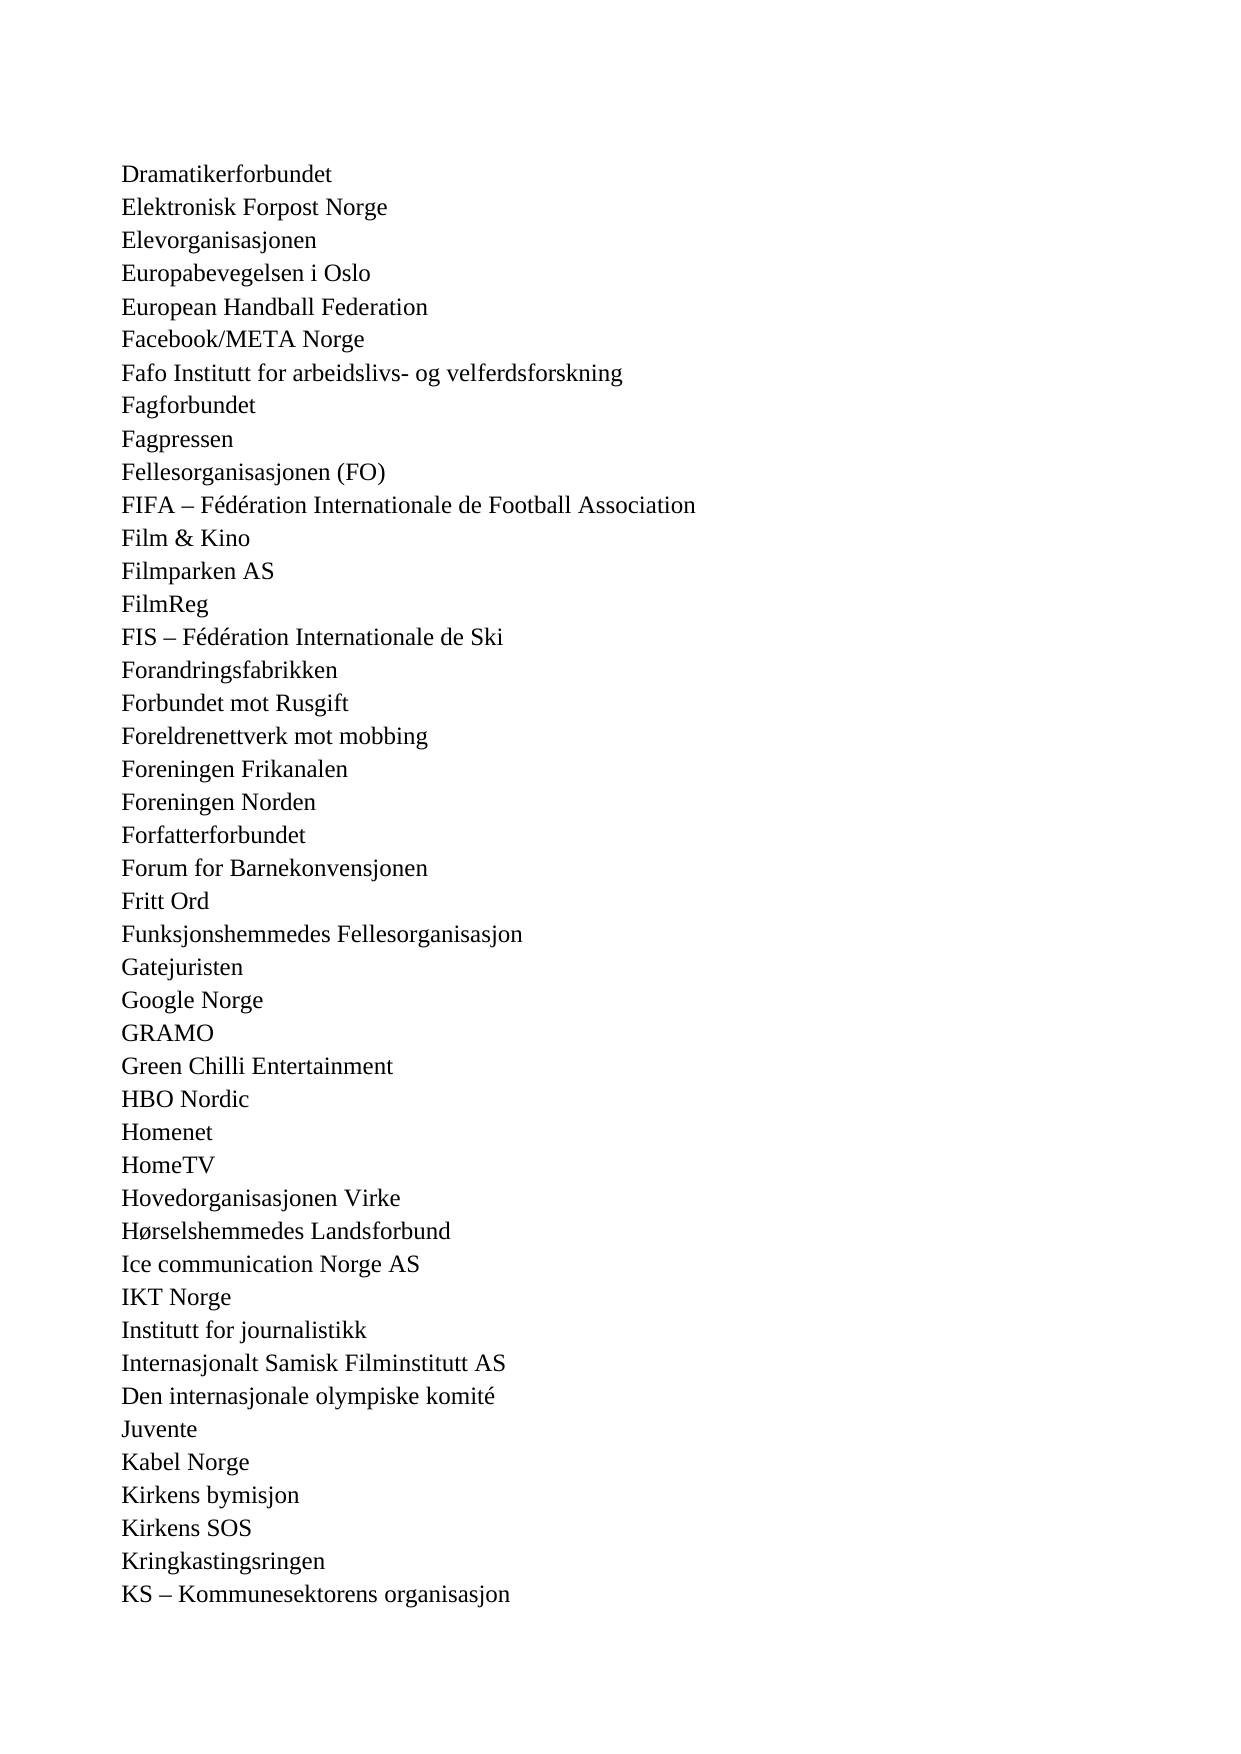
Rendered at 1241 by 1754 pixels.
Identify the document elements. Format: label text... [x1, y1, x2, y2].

list FilmReg [121, 589, 1119, 617]
list Internasjonalt Samisk Filminstitutt AS [121, 1348, 1119, 1377]
list Gatejuristen [121, 952, 1119, 981]
list Fagforbundet [121, 391, 1119, 419]
list Foreldrenettverk mot mobbing [121, 721, 1119, 749]
list European Handball Federation [121, 292, 1119, 320]
list Forbundet mot Rusgift [121, 688, 1119, 717]
list Elevorganisasjonen [121, 226, 1119, 254]
list KS – Kommunesektorens organisasjon [121, 1579, 1119, 1608]
list Forandringsfabrikken [121, 655, 1119, 683]
list HomeTV [121, 1150, 1119, 1179]
list Google Norge [121, 985, 1119, 1014]
list Forum for Barnekonvensjonen [121, 853, 1119, 882]
list Elektronisk Forpost Norge [121, 192, 1119, 221]
list FIS – Fédération Internationale de Ski [121, 622, 1119, 651]
list Den internasjonale olympiske komité [121, 1381, 1119, 1410]
list Fritt Ord [121, 886, 1119, 915]
list Green Chilli Entertainment [121, 1051, 1119, 1080]
list Fafo Institutt for arbeidslivs- og velferdsforskning [121, 358, 1119, 386]
list GRAMO [121, 1018, 1119, 1047]
list Facebook/META Norge [121, 324, 1119, 353]
list Funksjonshemmedes Fellesorganisasjon [121, 919, 1119, 948]
list Europabevegelsen i Oslo [121, 258, 1119, 287]
list Dramatikerforbundet [121, 159, 1119, 188]
list Hørselshemmedes Landsforbund [121, 1216, 1119, 1245]
list Kabel Norge [121, 1447, 1119, 1476]
list Kirkens SOS [121, 1513, 1119, 1542]
list Foreningen Frikanalen [121, 754, 1119, 783]
list Kringkastingsringen [121, 1546, 1119, 1575]
list Filmparken AS [121, 556, 1119, 584]
list Film & Kino [121, 523, 1119, 551]
list HBO Nordic [121, 1084, 1119, 1113]
list Forfatterforbundet [121, 820, 1119, 849]
list FIFA – Fédération Internationale de Football Association [121, 490, 1119, 518]
list Juvente [121, 1414, 1119, 1443]
list Foreningen Norden [121, 787, 1119, 816]
list Kirkens bymisjon [121, 1480, 1119, 1509]
list Fagpressen [121, 424, 1119, 452]
list Ice communication Norge AS [121, 1249, 1119, 1278]
list Homenet [121, 1117, 1119, 1146]
list Institutt for journalistikk [121, 1315, 1119, 1344]
list Hovedorganisasjonen Virke [121, 1183, 1119, 1212]
list IKT Norge [121, 1282, 1119, 1311]
list Fellesorganisasjonen (FO) [121, 457, 1119, 485]
